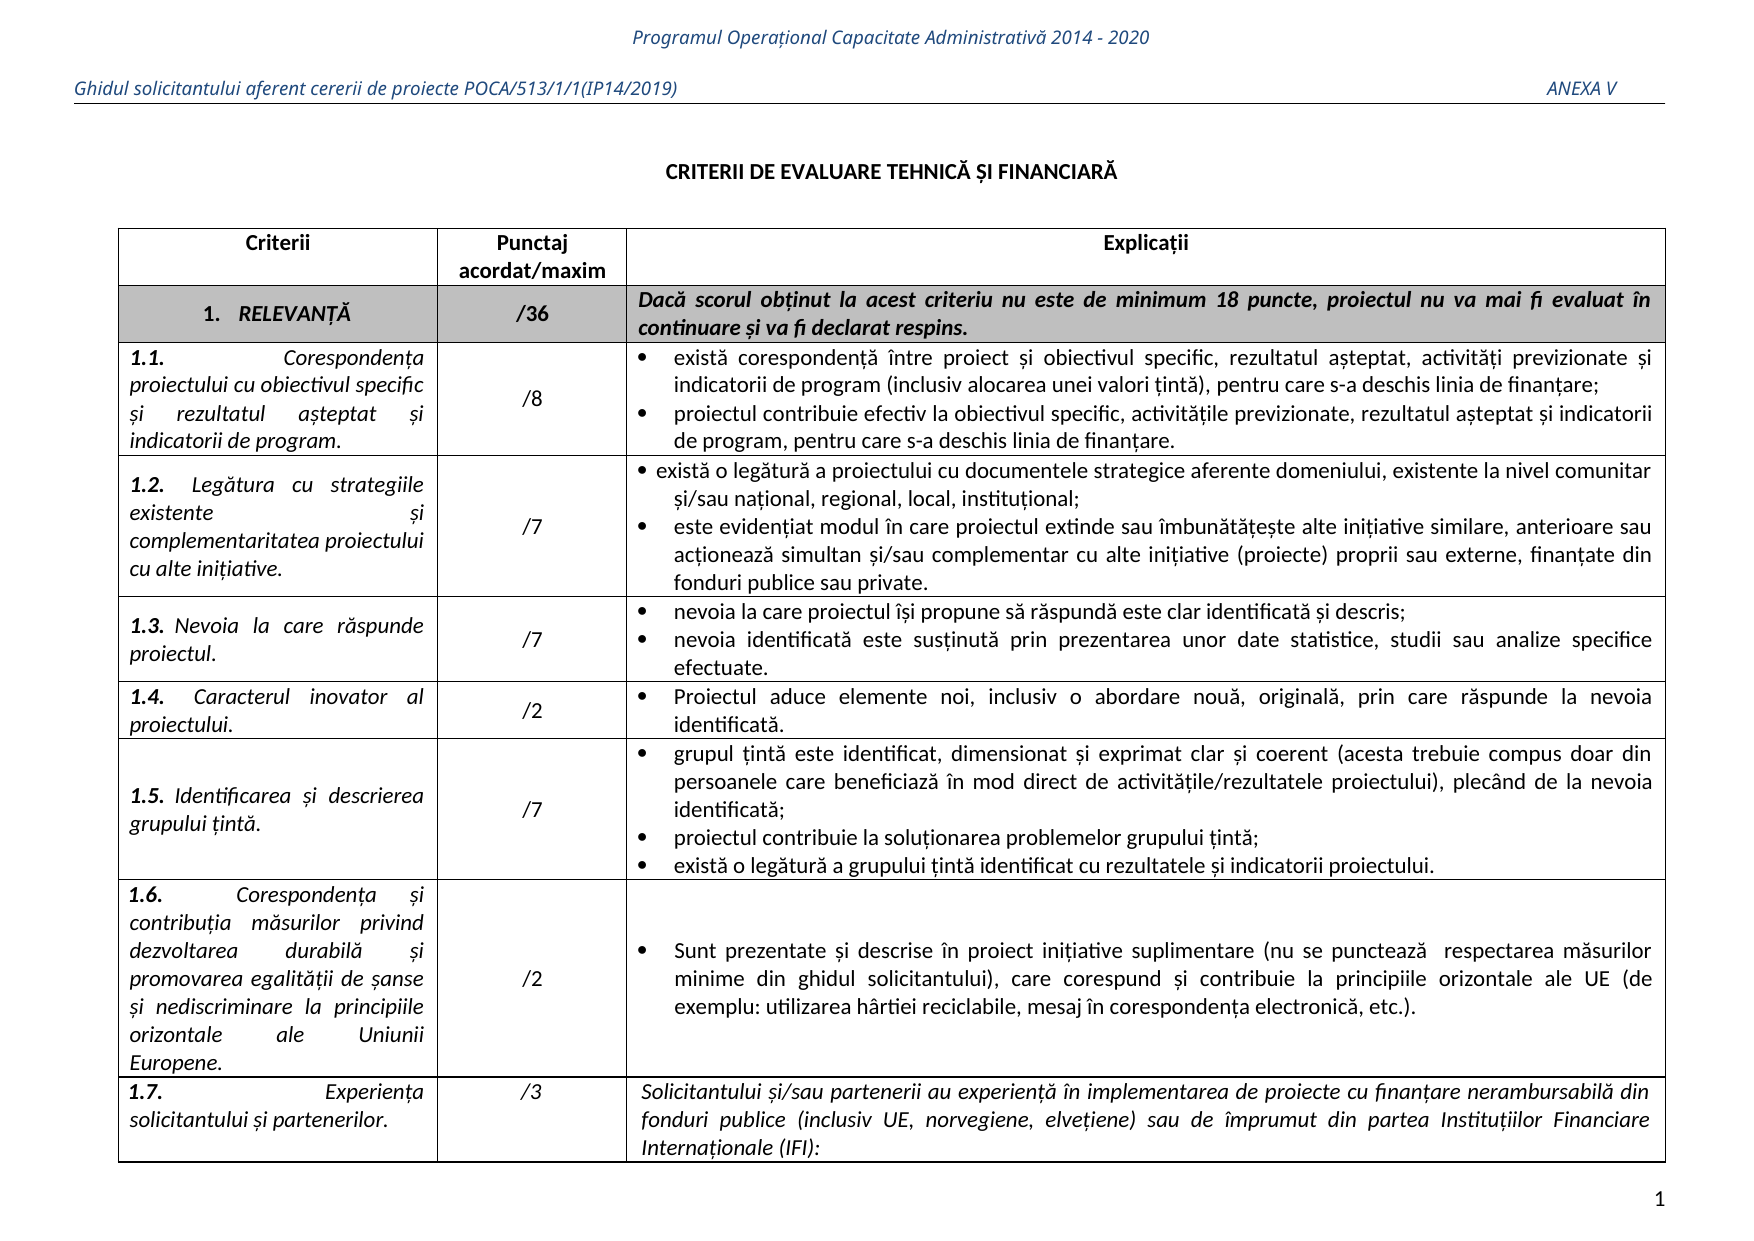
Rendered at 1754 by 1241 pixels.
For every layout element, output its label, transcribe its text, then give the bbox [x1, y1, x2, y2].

table_cell există o legătură a proiectului cu documentele strategice aferente domeniului, existente la nivel comunitar și/sau național, regional, local, instituțional; este evidențiat modul în care proiectul extinde sau îmbunătățește alte inițiative similare, anterioare sau acționează simultan și/sau complementar cu alte inițiative (proiecte) proprii sau externe, finanțate din fonduri publice sau private. [627, 456, 1665, 596]
table_cell /2 [438, 682, 626, 738]
table_cell Proiectul aduce elemente noi, inclusiv o abordare nouă, originală, prin care răspunde la nevoia identificată. [627, 682, 1665, 738]
table_header Punctaj acordat/maxim [438, 229, 626, 284]
table_cell Nevoia la care răspunde proiectul. [119, 597, 437, 681]
table_cell /8 [438, 343, 626, 455]
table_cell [119, 1078, 437, 1161]
table_cell Corespondența și contribuția măsurilor privind dezvoltarea durabilă și promovarea egalității de șanse și nediscriminare la principiile orizontale ale Uniunii Europene. [119, 880, 437, 1076]
table_cell există corespondență între proiect și obiectivul specific, rezultatul așteptat, activități previzionate și indicatorii de program (inclusiv alocarea unei valori țintă), pentru care s-a deschis linia de finanțare; proiectul contribuie efectiv la obiectivul specific, activitățile previzionate, rezultatul așteptat și indicatorii de program, pentru care s-a deschis linia de finanțare. [627, 343, 1665, 455]
table_cell /3 [438, 1078, 626, 1161]
table_cell /7 [438, 597, 626, 681]
table_cell RELEVANȚĂ [119, 286, 437, 342]
table_cell /2 [438, 880, 626, 1076]
table_cell Dacă scorul obținut la acest criteriu nu este de minimum 18 puncte, proiectul nu va mai fi evaluat în continuare și va fi declarat respins. [627, 286, 1665, 342]
table_cell nevoia la care proiectul își propune să răspundă este clar identificată și descris; nevoia identificată este susținută prin prezentarea unor date statistice, studii sau analize specifice efectuate. [627, 597, 1665, 681]
table_cell Legătura cu strategiile existente și complementaritatea proiectului cu alte inițiative. [119, 456, 437, 596]
table_cell Corespondența proiectului cu obiectivul specific și rezultatul așteptat și indicatorii de program. [119, 343, 437, 455]
table_header Explicații [627, 229, 1665, 284]
table_cell Caracterul inovator al proiectului. [119, 682, 437, 738]
table_cell /36 [438, 286, 626, 342]
text CRITERII DE EVALUARE TEHNICĂ ȘI FINANCIARĂ [118, 157, 1665, 185]
table_cell grupul țintă este identificat, dimensionat și exprimat clar și coerent (acesta trebuie compus doar din persoanele care beneficiază în mod direct de activitățile/rezultatele proiectului), plecând de la nevoia identificată; proiectul contribuie la soluționarea problemelor grupului țintă; există o legătură a grupului țintă identificat cu rezultatele și indicatorii proiectului. [627, 739, 1665, 879]
table_cell /7 [438, 456, 626, 596]
table_header Criterii [119, 229, 437, 284]
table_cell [627, 1078, 1665, 1161]
table_cell Identificarea și descrierea grupului țintă. [119, 739, 437, 879]
table_cell Sunt prezentate și descrise în proiect inițiative suplimentare (nu se punctează respectarea măsurilor minime din ghidul solicitantului), care corespund și contribuie la principiile orizontale ale UE (de exemplu: utilizarea hârtiei reciclabile, mesaj în corespondența electronică, etc.). [627, 880, 1665, 1076]
table_cell /7 [438, 739, 626, 879]
